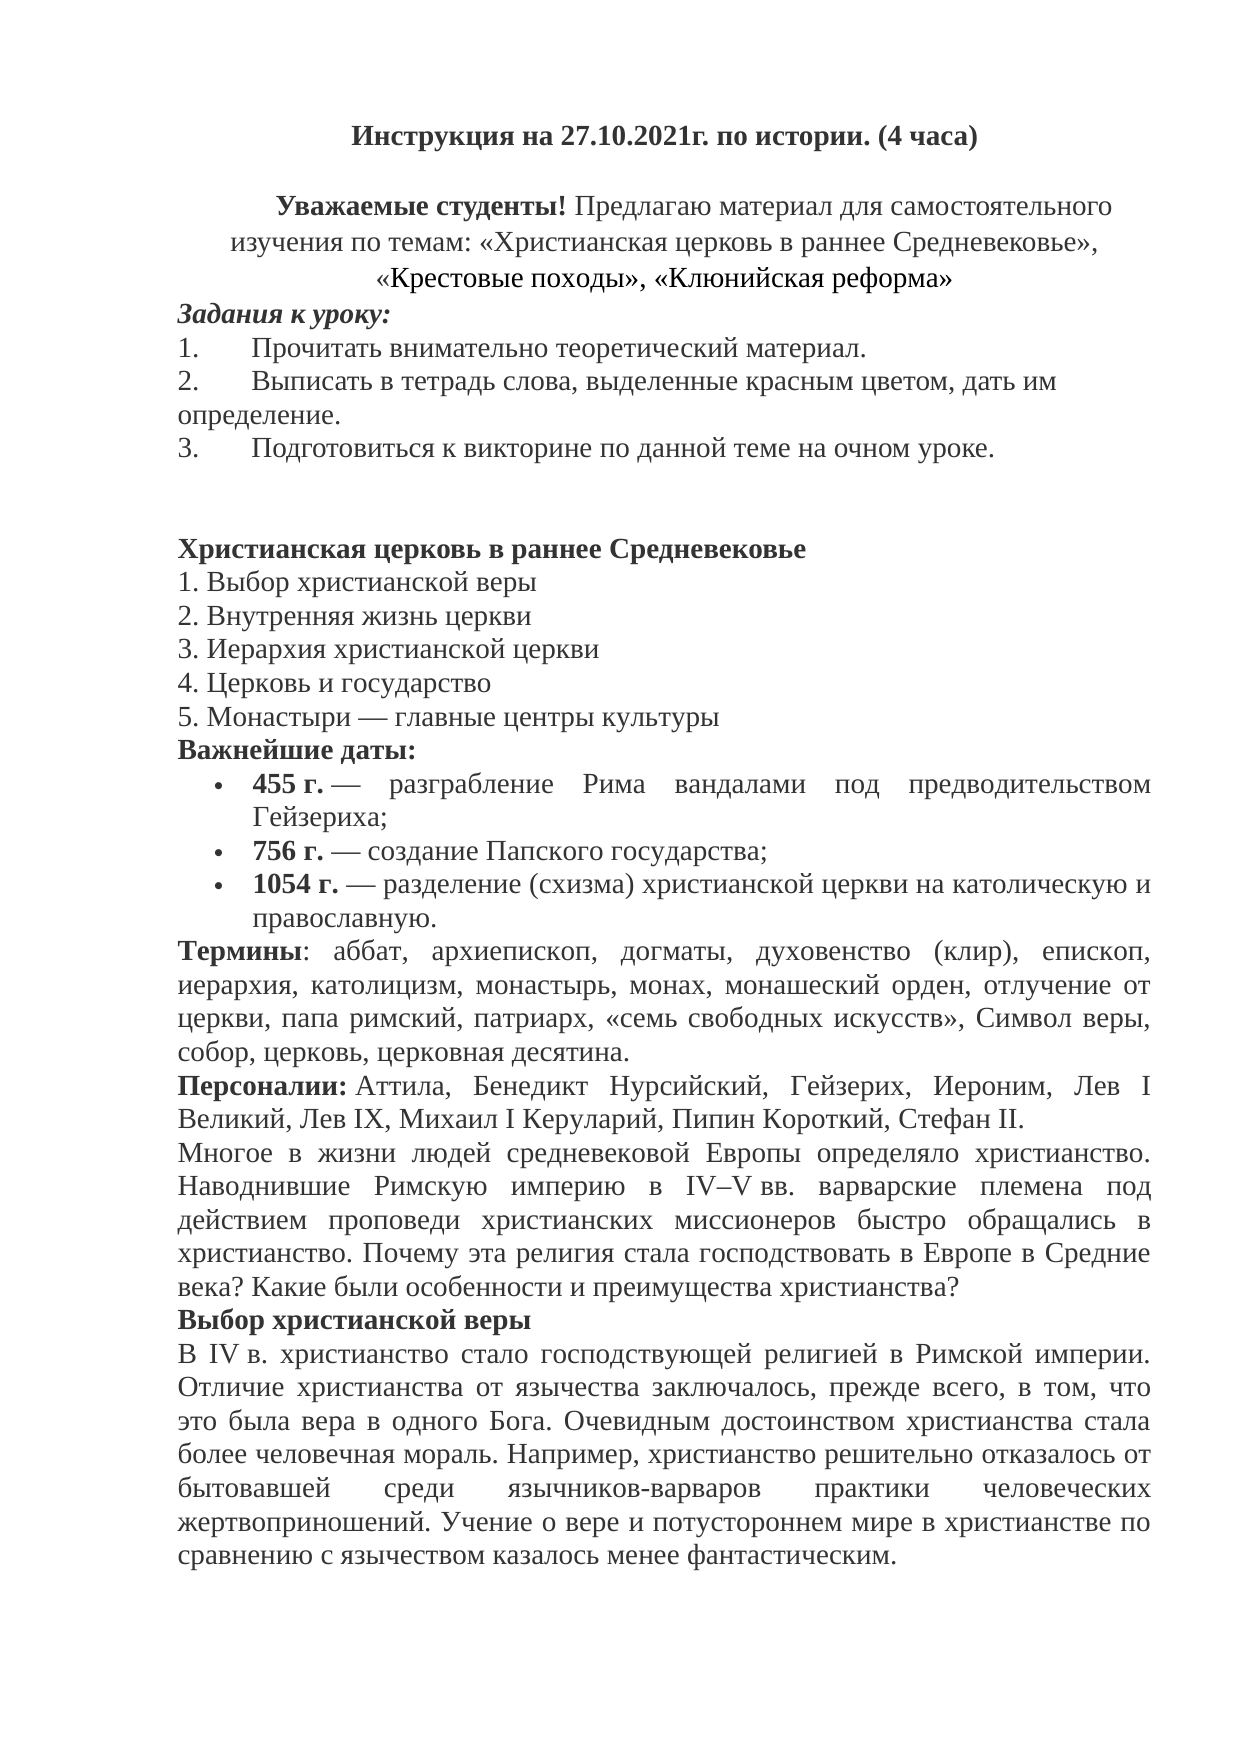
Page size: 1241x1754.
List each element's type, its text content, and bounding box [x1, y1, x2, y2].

text 4. Церковь и государство [177, 665, 1152, 699]
list Прочитать внимательно теоретический материал. [177, 330, 1152, 363]
text Инструкция на 27.10.2021г. по истории. (4 часа) [177, 118, 1152, 152]
text Уважаемые студенты! Предлагаю материал для самостоятельного изучения по темам: «Христианская церковь в раннее Средневековье», «Крестовые походы», «Клюнийская реформа» [177, 188, 1152, 294]
text Многое в жизни людей средневековой Европы определяло христианство. Наводнившие Римскую империю в IV–V вв. варварские племена под действием проповеди христианских миссионеров быстро обращались в христианство. Почему эта религия стала господствовать в Европе в Средние века? Какие были особенности и преимущества христианства? [177, 1135, 1152, 1302]
text В IV в. христианство стало господствующей религией в Римской империи. Отличие христианства от язычества заключалось, прежде всего, в том, что это была вера в одного Бога. Очевидным достоинством христианства стала более человечная мораль. Например, христианство решительно отказалось от бытовавшей среди язычников-варваров практики человеческих жертвоприношений. Учение о вере и потустороннем мире в христианстве по сравнению с язычеством казалось менее фантастическим. [177, 1336, 1152, 1571]
text Христианская церковь в раннее Средневековье [177, 531, 1152, 564]
text Выбор христианской веры [177, 1302, 1152, 1336]
list Выписать в тетрадь слова, выделенные красным цветом, дать им определение. [177, 363, 1152, 430]
text 2. Внутренняя жизнь церкви [177, 598, 1152, 632]
list 455 г. — разграбление Рима вандалами под предводительством Гейзериха; [215, 766, 1152, 833]
list Подготовиться к викторине по данной теме на очном уроке. [177, 430, 1152, 464]
list Задания к уроку: [177, 296, 1152, 330]
list 1054 г. ― разделение (схизма) христианской церкви на католическую и православную. [215, 866, 1152, 933]
list 756 г. ― создание Папского государства; [215, 833, 1152, 866]
text 3. Иерархия христианской церкви [177, 632, 1152, 665]
text Персоналии: Аттила, Бенедикт Нурсийский, Гейзерих, Иероним, Лев I Великий, Лев IX, Михаил I Керуларий, Пипин Короткий, Стефан II. [177, 1068, 1152, 1135]
text Важнейшие даты: [177, 732, 1152, 766]
text 5. Монастыри ― главные центры культуры [177, 699, 1152, 732]
text Термины: аббат, архиепископ, догматы, духовенство (клир), епископ, иерархия, католицизм, монастырь, монах, монашеский орден, отлучение от церкви, папа римский, патриарх, «семь свободных искусств», Символ веры, собор, церковь, церковная десятина. [177, 933, 1152, 1068]
text 1. Выбор христианской веры [177, 564, 1152, 598]
